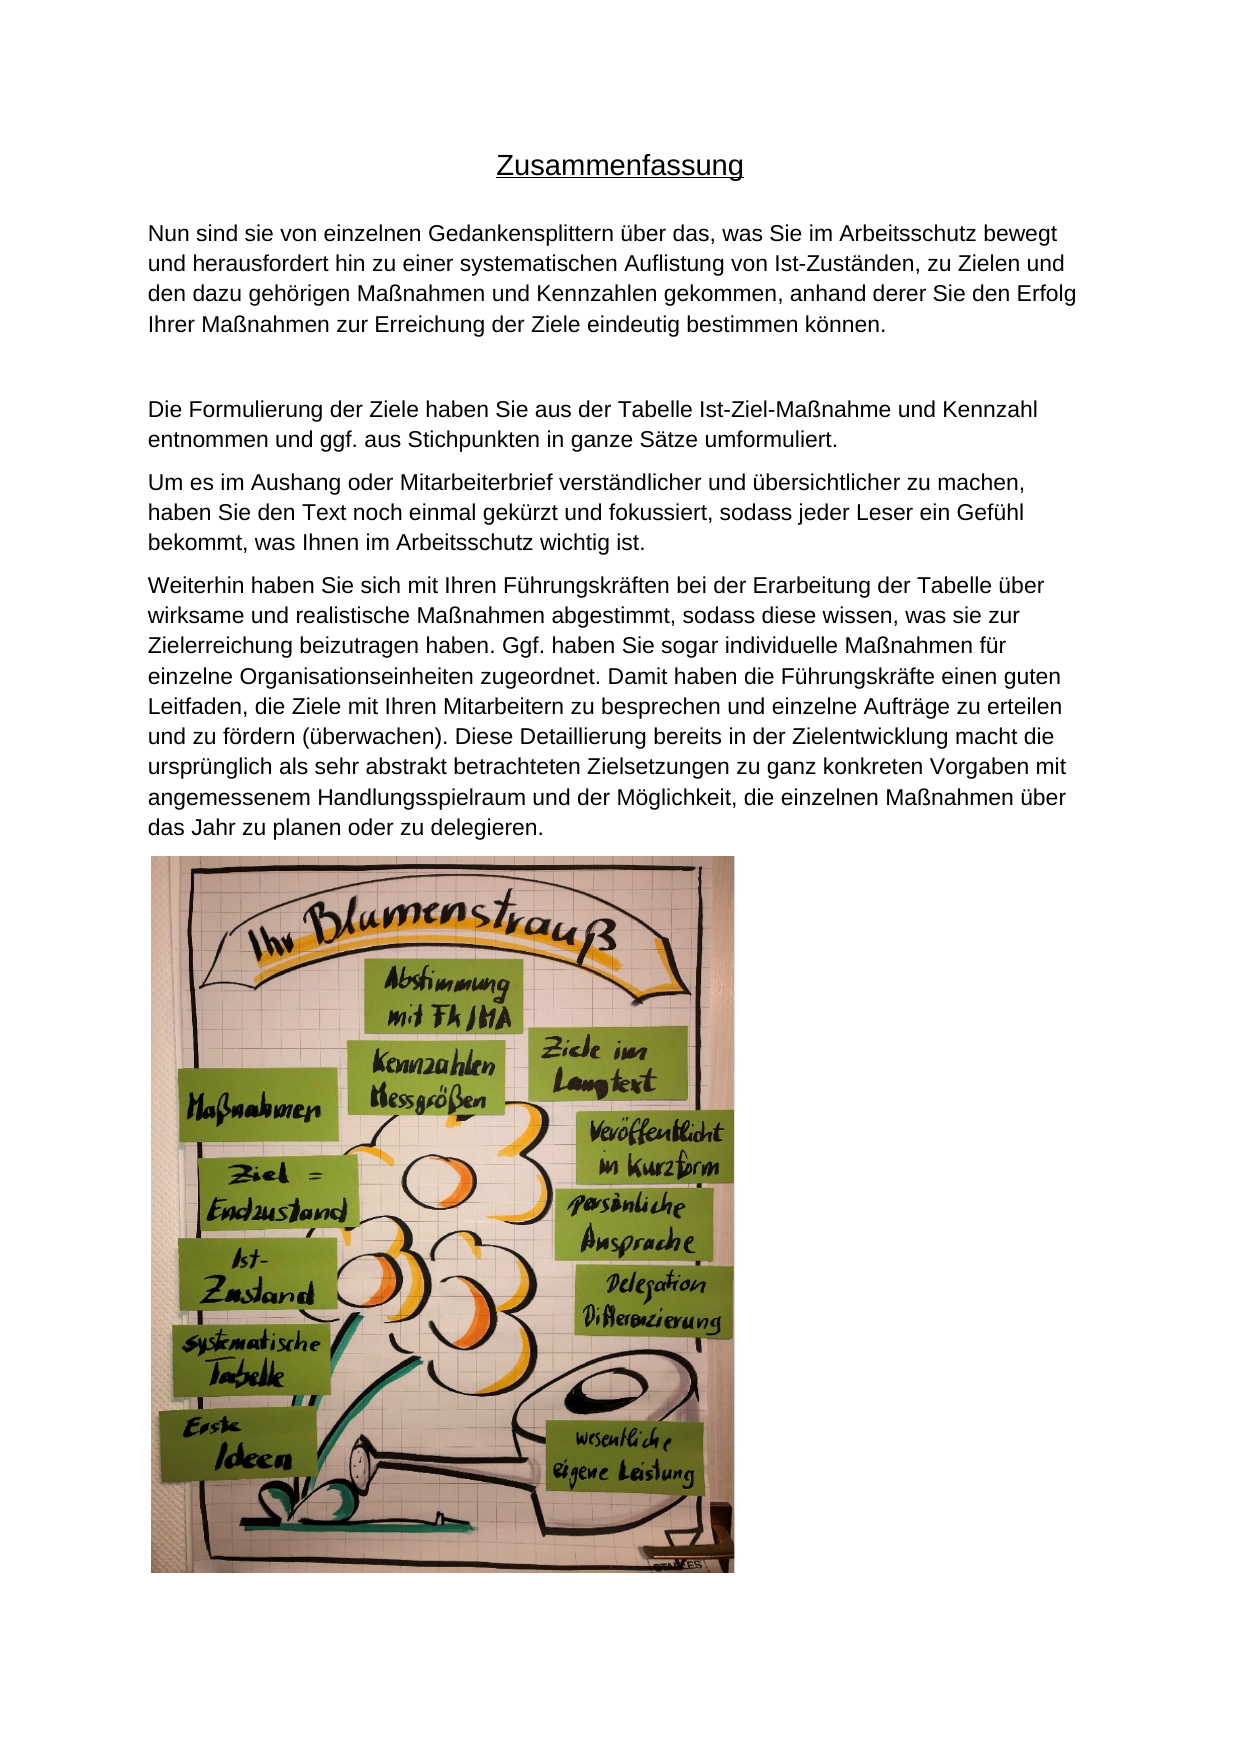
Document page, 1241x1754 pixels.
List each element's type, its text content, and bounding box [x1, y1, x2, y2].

text Zusammenfassung [148, 148, 1093, 181]
text Weiterhin haben Sie sich mit Ihren Führungskräften bei der Erarbeitung der Tabelle über wirksame und realistische Maßnahmen abgestimmt, sodass diese wissen, was sie zur Zielerreichung beizutragen haben. Ggf. haben Sie sogar individuelle Maßnahmen für einzelne Organisationseinheiten zugeordnet. Damit haben die Führungskräfte einen guten Leitfaden, die Ziele mit Ihren Mitarbeitern zu besprechen und einzelne Aufträge zu erteilen und zu fördern (überwachen). Diese Detaillierung bereits in der Zielentwicklung macht die ursprünglich als sehr abstrakt betrachteten Zielsetzungen zu ganz konkreten Vorgaben mit angemessenem Handlungsspielraum und der Möglichkeit, die einzelnen Maßnahmen über das Jahr zu planen oder zu delegieren. [148, 572, 1093, 840]
text Nun sind sie von einzelnen Gedankensplittern über das, was Sie im Arbeitsschutz bewegt und herausfordert hin zu einer systematischen Auflistung von Ist-Zuständen, zu Zielen und den dazu gehörigen Maßnahmen und Kennzahlen gekommen, anhand derer Sie den Erfolg Ihrer Maßnahmen zur Erreichung der Ziele eindeutig bestimmen können. [148, 220, 1093, 337]
text Die Formulierung der Ziele haben Sie aus der Tabelle Ist-Ziel-Maßnahme und Kennzahl entnommen und ggf. aus Stichpunkten in ganze Sätze umformuliert. [148, 396, 1093, 453]
picture [151, 856, 735, 1573]
text Um es im Aushang oder Mitarbeiterbrief verständlicher und übersichtlicher zu machen, haben Sie den Text noch einmal gekürzt und fokussiert, sodass jeder Leser ein Gefühl bekommt, was Ihnen im Arbeitsschutz wichtig ist. [148, 469, 1093, 556]
